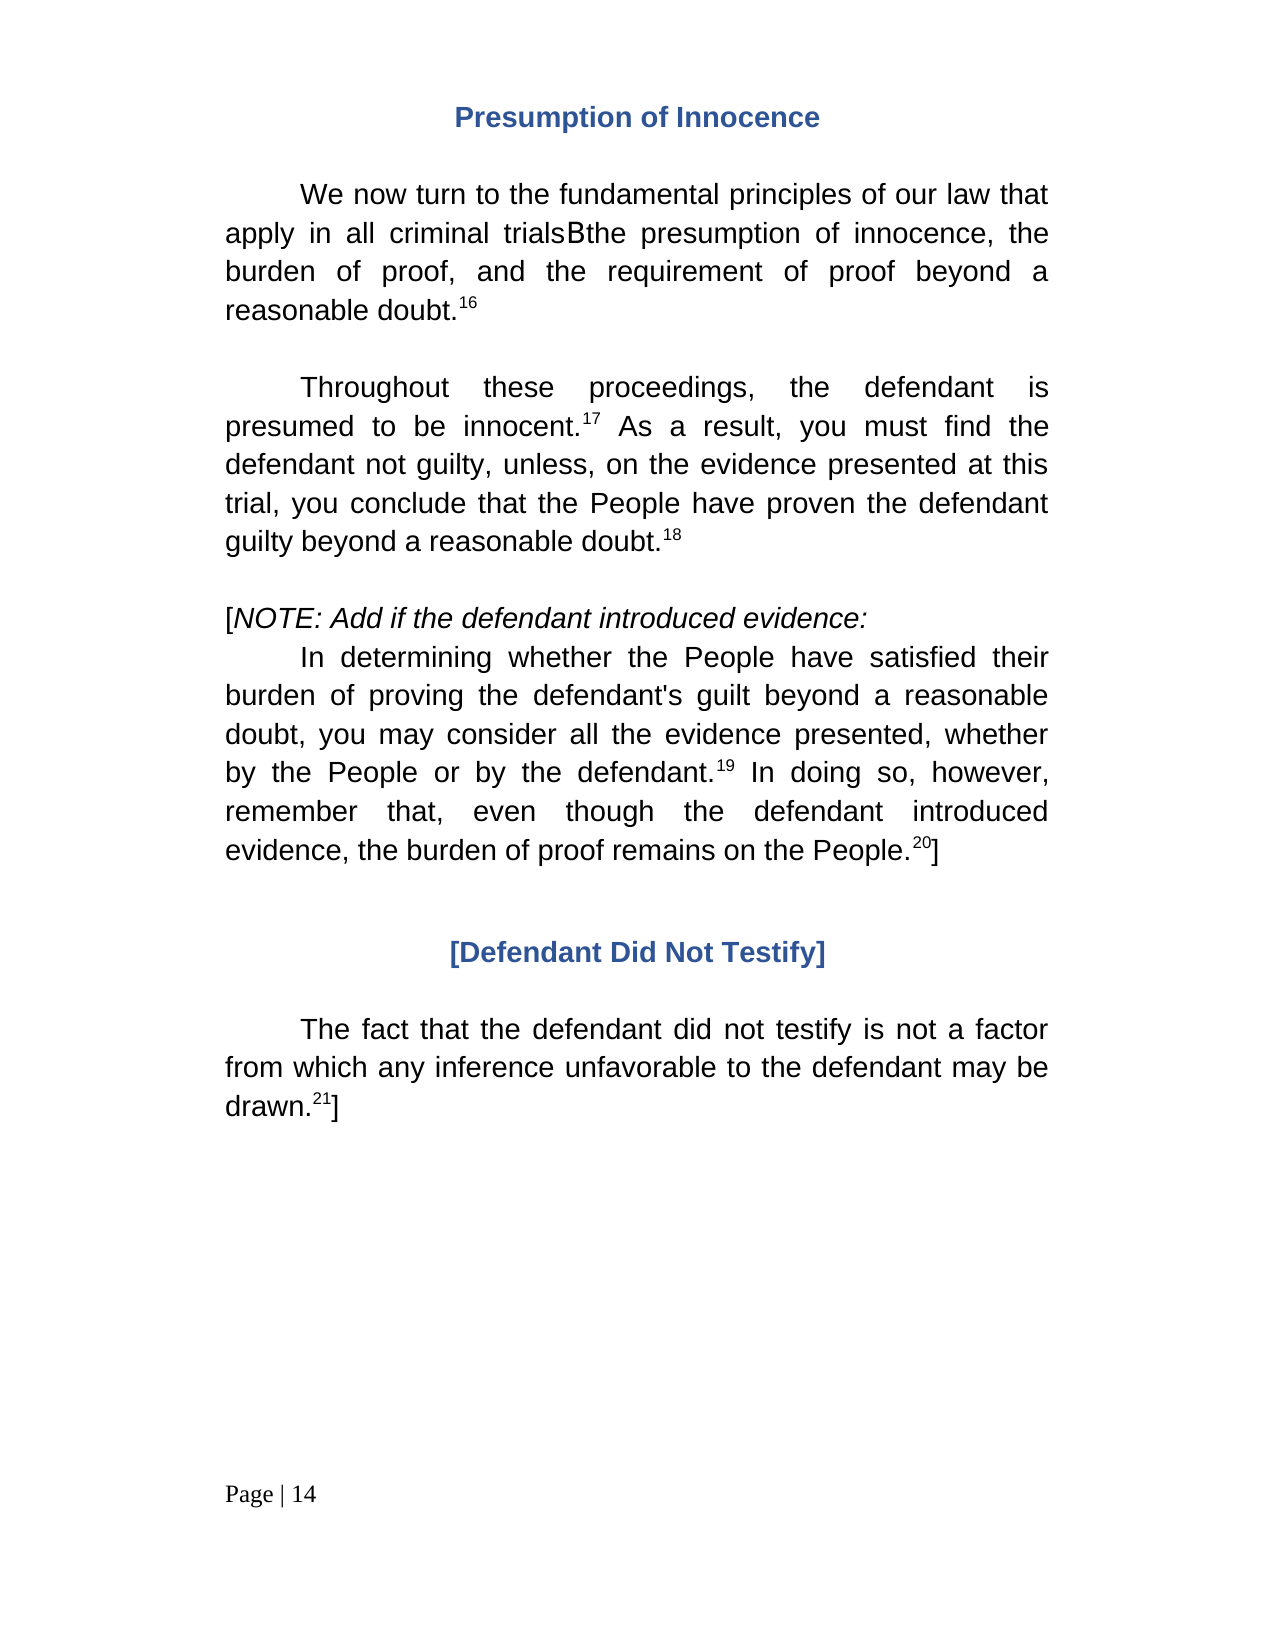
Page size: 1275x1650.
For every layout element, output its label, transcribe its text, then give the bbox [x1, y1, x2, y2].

text Throughout these proceedings, the defendant is presumed to be innocent. As a result, you must find the defendant not guilty, unless, on the evidence presented at this trial, you conclude that the People have proven the defendant guilty beyond a reasonable doubt. [225, 370, 1050, 558]
text We now turn to the fundamental principles of our law that apply in all criminal trialsthe presumption of innocence, the burden of proof, and the requirement of proof beyond a reasonable doubt. [225, 177, 1050, 326]
subtitle Presumption of Innocence [225, 100, 1050, 133]
text In determining whether the People have satisfied their burden of proving the defendant's guilt beyond a reasonable doubt, you may consider all the evidence presented, whether by the People or by the defendant. In doing so, however, remember that, even though the defendant introduced evidence, the burden of proof remains on the People.] [225, 640, 1050, 866]
subtitle [Defendant Did Not Testify] [225, 934, 1050, 968]
text The fact that the defendant did not testify is not a factor from which any inference unfavorable to the defendant may be drawn.] [225, 1012, 1050, 1122]
text [NOTE: Add if the defendant introduced evidence: [225, 601, 1050, 635]
